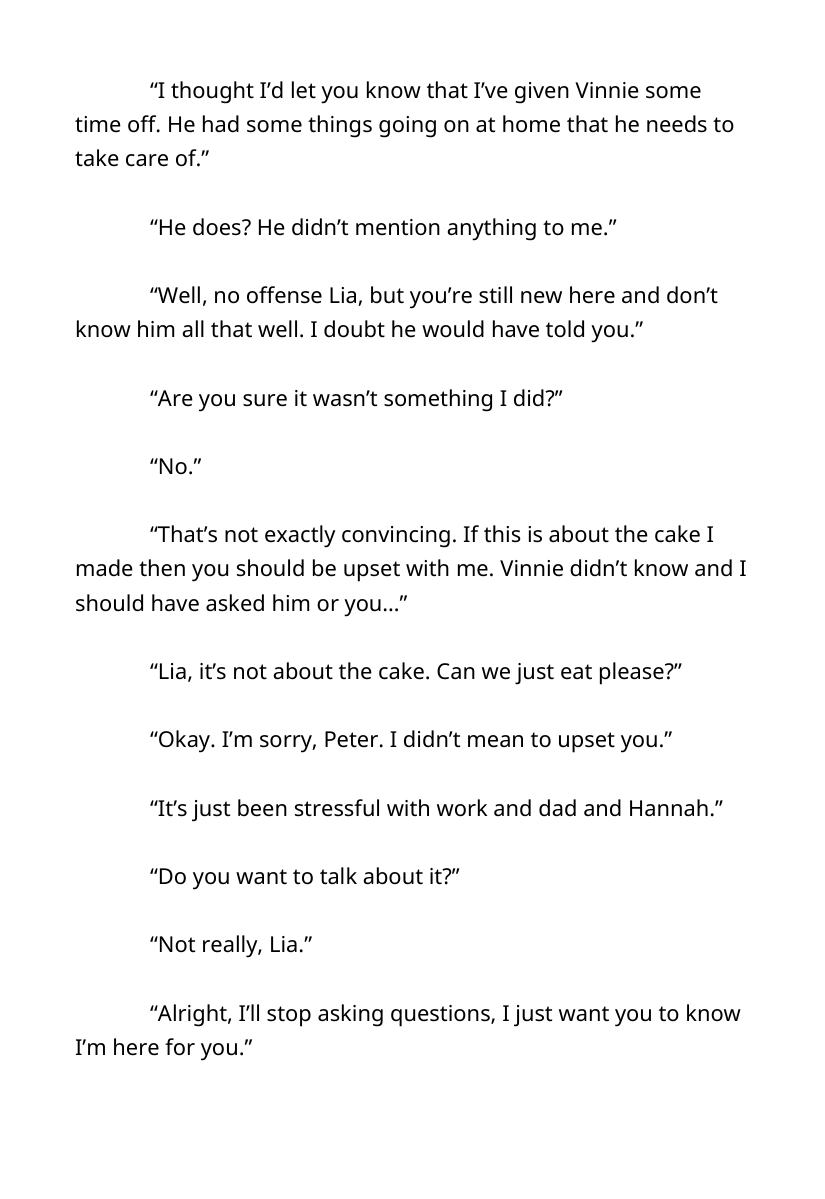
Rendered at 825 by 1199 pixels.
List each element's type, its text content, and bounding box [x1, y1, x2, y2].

text “He does? He didn’t mention anything to me.” [75, 212, 750, 241]
text “Well, no offense Lia, but you’re still new here and don’t know him all that well. I doubt he would have told you.” [75, 280, 750, 344]
text “That’s not exactly convincing. If this is about the cake I made then you should be upset with me. Vinnie didn’t know and I should have asked him or you…” [75, 519, 750, 617]
text “No.” [75, 451, 750, 481]
text “Lia, it’s not about the cake. Can we just eat please?” [75, 656, 750, 686]
text “Are you sure it wasn’t something I did?” [75, 382, 750, 412]
text “Okay. I’m sorry, Peter. I didn’t mean to upset you.” [75, 724, 750, 754]
text “Do you want to talk about it?” [75, 861, 750, 891]
text “Not really, Lia.” [75, 929, 750, 959]
text “Alright, I’ll stop asking questions, I just want you to know I’m here for you.” [75, 997, 750, 1061]
text “It’s just been stressful with work and dad and Hannah.” [75, 792, 750, 822]
text “I thought I’d let you know that I’ve given Vinnie some time off. He had some things going on at home that he needs to take care of.” [75, 75, 750, 173]
